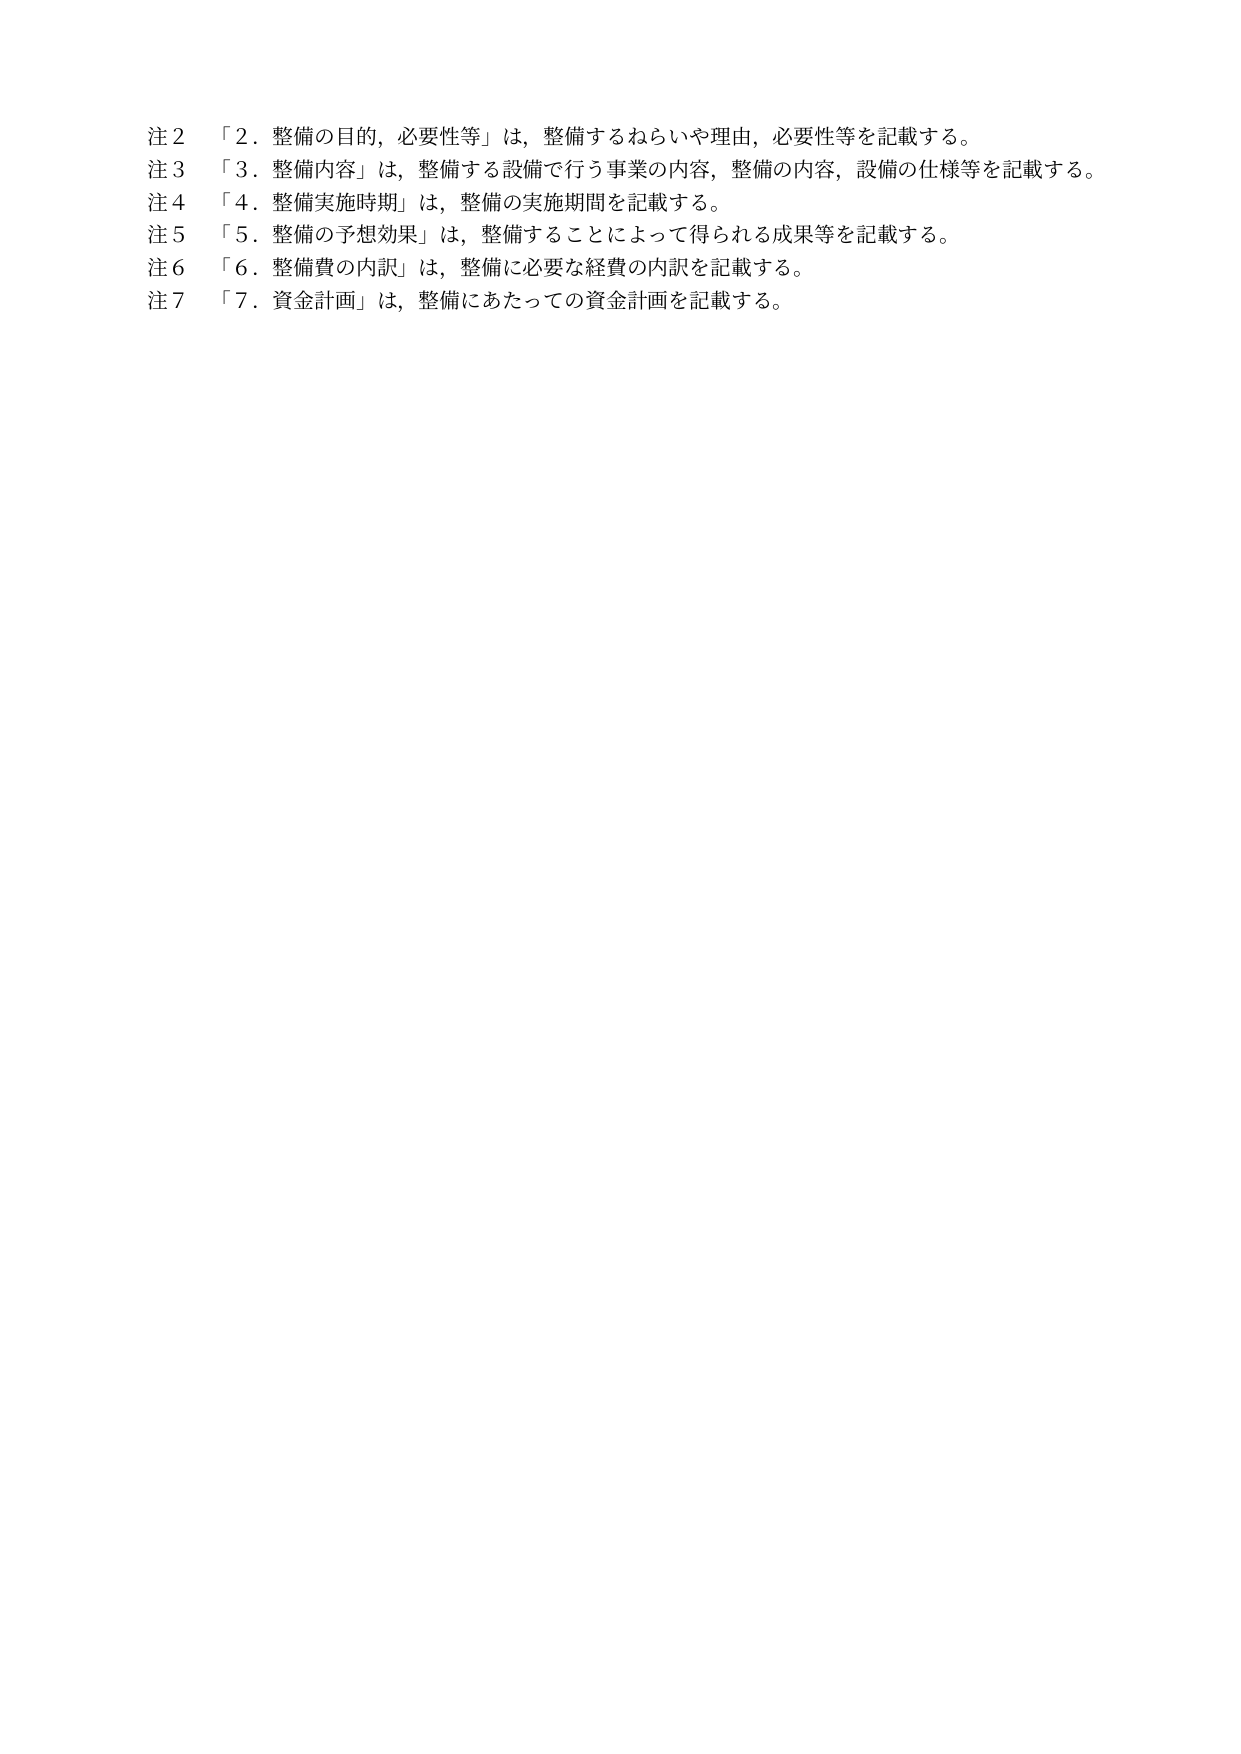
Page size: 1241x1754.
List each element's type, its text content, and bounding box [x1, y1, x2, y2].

text 注４ 「４．整備実施時期」は，整備の実施期間を記載する。 [148, 184, 1152, 217]
text 注６ 「６．整備費の内訳」は，整備に必要な経費の内訳を記載する。 [148, 250, 1152, 283]
text 注５ 「５．整備の予想効果」は，整備することによって得られる成果等を記載する。 [148, 217, 1152, 250]
text 注２ 「２．整備の目的，必要性等」は，整備するねらいや理由，必要性等を記載する。 [148, 119, 1152, 152]
text 注７ 「７．資金計画」は，整備にあたっての資金計画を記載する。 [148, 283, 1152, 316]
text 注３ 「３．整備内容」は，整備する設備で行う事業の内容，整備の内容，設備の仕様等を記載する。 [148, 152, 1152, 184]
